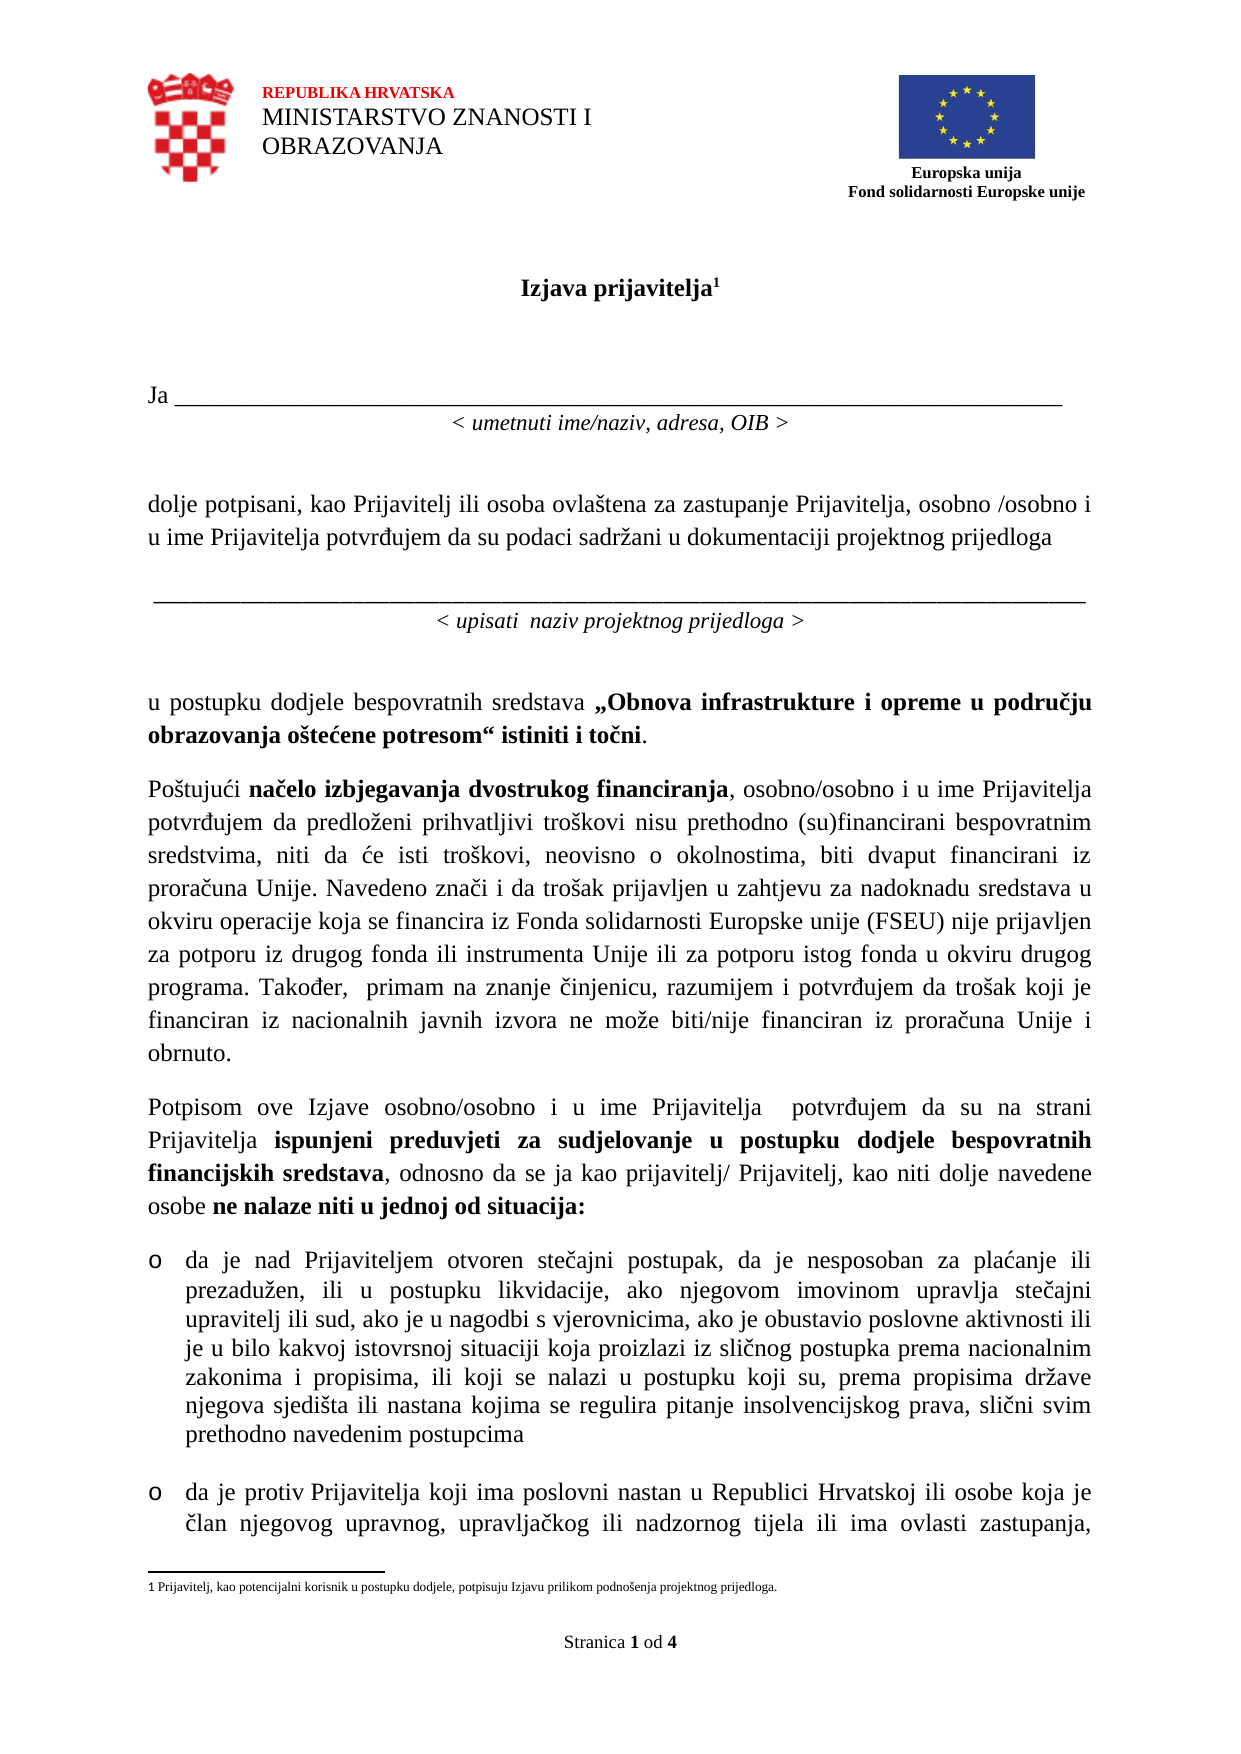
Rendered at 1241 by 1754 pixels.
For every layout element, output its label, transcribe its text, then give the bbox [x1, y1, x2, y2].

text dolje potpisani, kao Prijavitelj ili osoba ovlaštena za zastupanje Prijavitelja, osobno /osobno i u ime Prijavitelja potvrđujem da su podaci sadržani u dokumentaciji projektnog prijedloga [148, 489, 1093, 551]
text Potpisom ove Izjave osobno/osobno i u ime Prijavitelja potvrđujem da su na strani Prijavitelja ispunjeni preduvjeti za sudjelovanje u postupku dodjele bespovratnih financijskih sredstava, odnosno da se ja kao prijavitelj/ Prijavitelj, kao niti dolje navedene osobe ne nalaze niti u jednoj od situacija: [148, 1092, 1093, 1220]
text Poštujući načelo izbjegavanja dvostrukog financiranja, osobno/osobno i u ime Prijavitelja potvrđujem da predloženi prihvatljivi troškovi nisu prethodno (su)financirani bespovratnim sredstvima, niti da će isti troškovi, neovisno o okolnostima, biti dvaput financirani iz proračuna Unije. Navedeno znači i da trošak prijavljen u zahtjevu za nadoknadu sredstava u okviru operacije koja se financira iz Fonda solidarnosti Europske unije (FSEU) nije prijavljen za potporu iz drugog fonda ili instrumenta Unije ili za potporu istog fonda u okviru drugog programa. Također, primam na znanje činjenicu, razumijem i potvrđujem da trošak koji je financiran iz nacionalnih javnih izvora ne može biti/nije financiran iz proračuna Unije i obrnuto. [148, 774, 1093, 1067]
text u postupku dodjele bespovratnih sredstava „Obnova infrastrukture i opreme u području obrazovanja oštećene potresom“ istiniti i točni. [148, 687, 1093, 749]
text Izjava prijavitelja [148, 273, 1093, 302]
list Ja _______________________________________________________________________ [148, 380, 1093, 409]
picture [898, 75, 1036, 160]
list ___________________________________________________________________________ < upisati naziv projektnog prijedloga > [148, 576, 1093, 633]
list < umetnuti ime/naziv, adresa, OIB > [148, 409, 1093, 436]
picture [147, 73, 237, 190]
list da je nad Prijaviteljem otvoren stečajni postupak, da je nesposoban za plaćanje ili prezadužen, ili u postupku likvidacije, ako njegovom imovinom upravlja stečajni upravitelj ili sud, ako je u nagodbi s vjerovnicima, ako je obustavio poslovne aktivnosti ili je u bilo kakvoj istovrsnoj situaciji koja proizlazi iz sličnog postupka prema nacionalnim zakonima i propisima, ili koji se nalazi u postupku koji su, prema propisima države njegova sjedišta ili nastana kojima se regulira pitanje insolvencijskog prava, slični svim prethodno navedenim postupcima [148, 1245, 1093, 1448]
